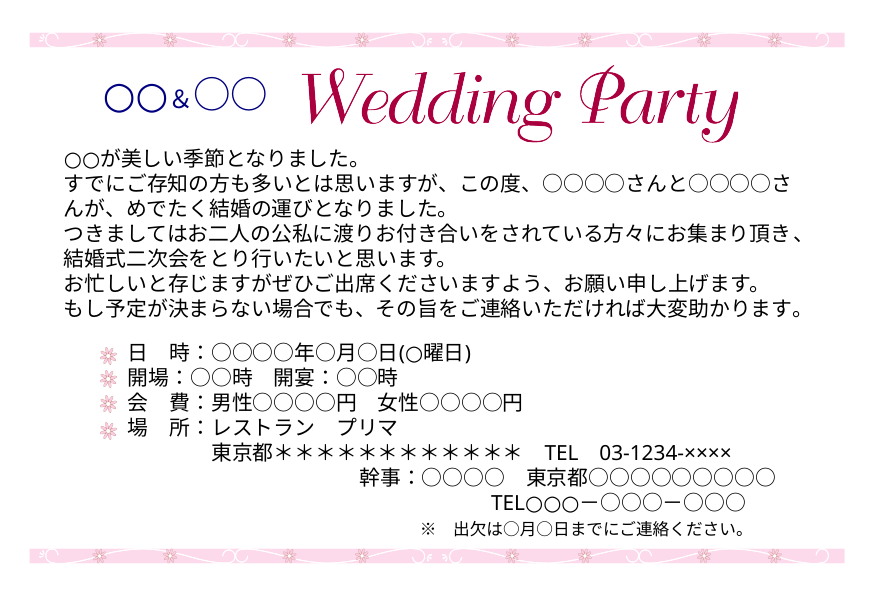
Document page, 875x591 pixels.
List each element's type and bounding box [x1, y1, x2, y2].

picture [99, 394, 118, 414]
picture [99, 369, 118, 389]
picture [29, 32, 845, 48]
picture [301, 65, 739, 143]
picture [99, 421, 118, 441]
picture [99, 346, 118, 366]
picture [29, 548, 845, 564]
